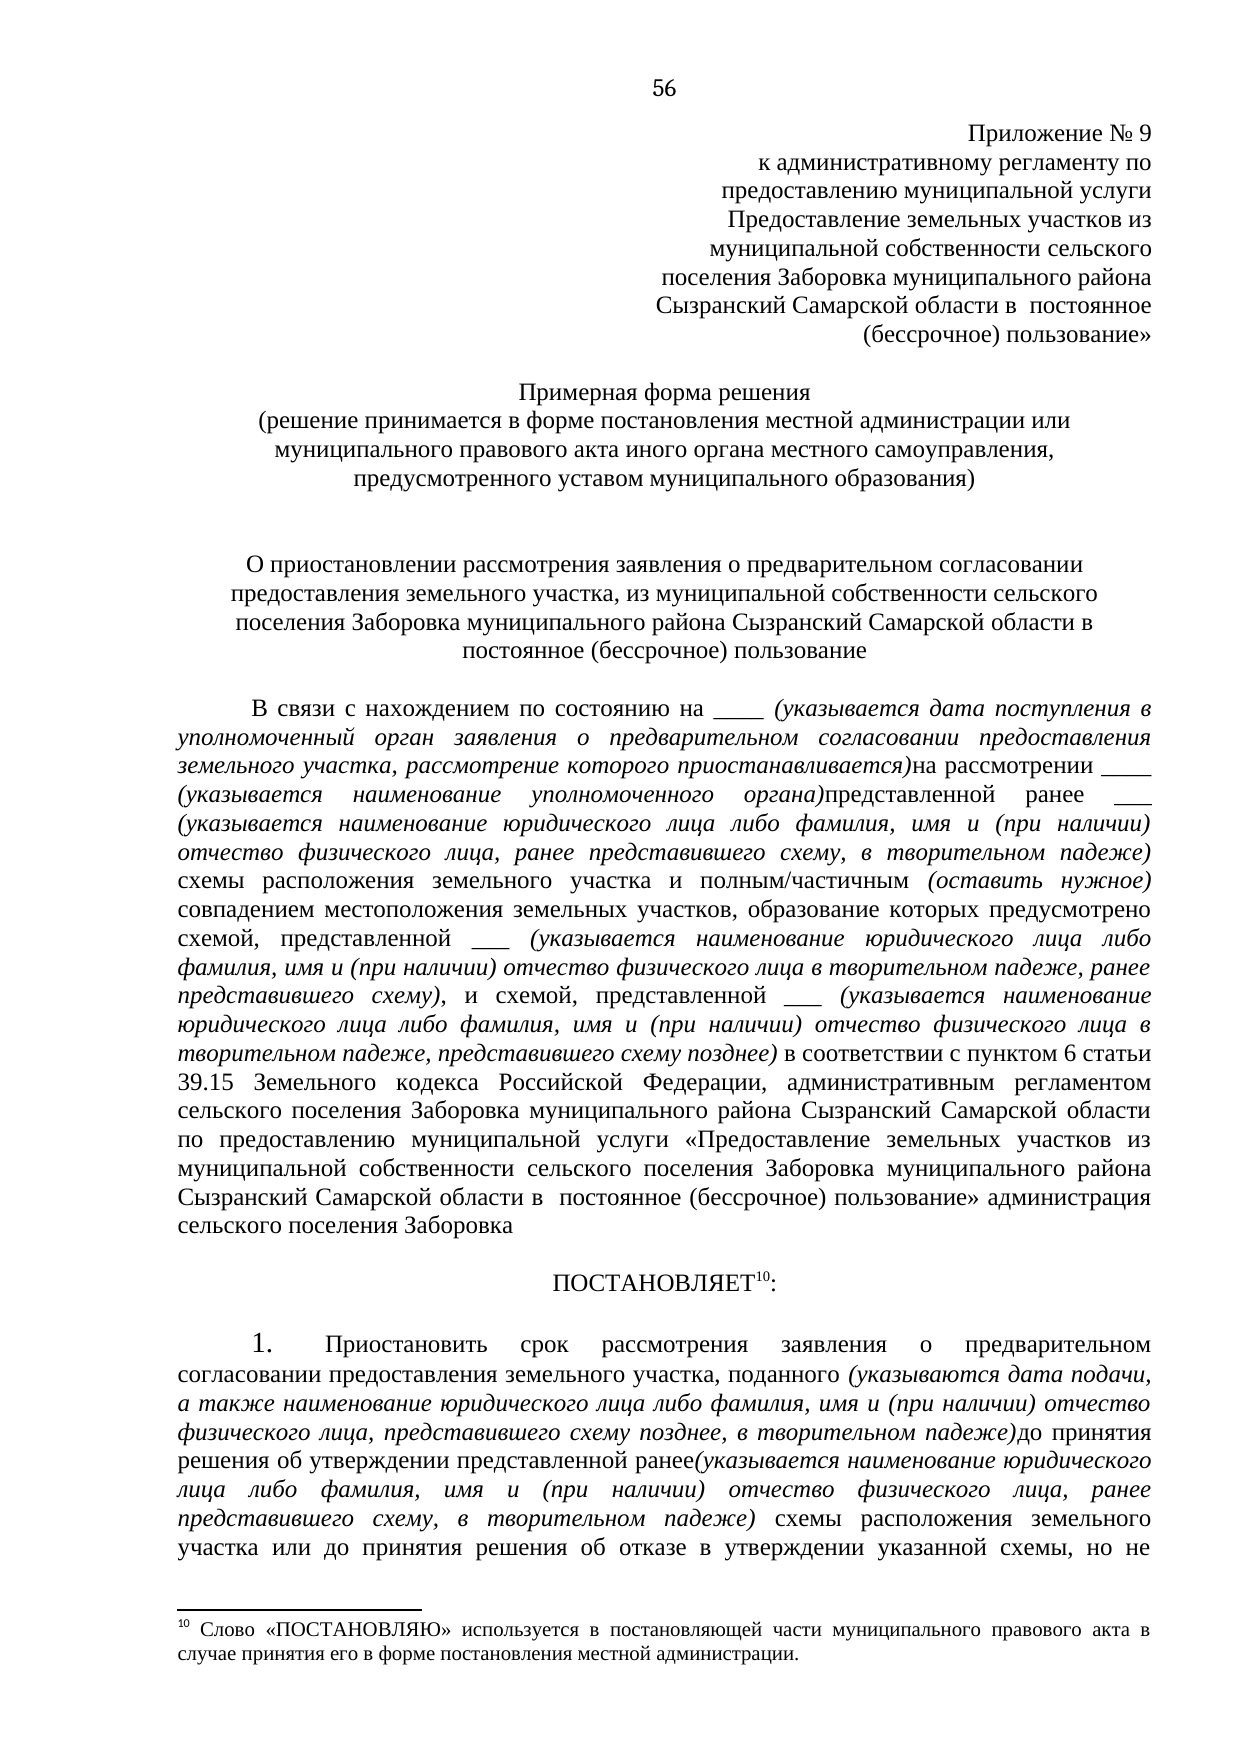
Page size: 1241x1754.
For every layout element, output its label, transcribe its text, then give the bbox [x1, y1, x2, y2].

text В связи с нахождением по состоянию на ____ (указывается дата поступления в уполномоченный орган заявления о предварительном согласовании предоставления земельного участка, рассмотрение которого приостанавливается)на рассмотрении ____ (указывается наименование уполномоченного органа)представленной ранее ___ (указывается наименование юридического лица либо фамилия, имя и (при наличии) отчество физического лица, ранее представившего схему, в творительном падеже) схемы расположения земельного участка и полным/частичным (оставить нужное) совпадением местоположения земельных участков, образование которых предусмотрено схемой, представленной ___ (указывается наименование юридического лица либо фамилия, имя и (при наличии) отчество физического лица в творительном падеже, ранее представившего схему), и схемой, представленной ___ (указывается наименование юридического лица либо фамилия, имя и (при наличии) отчество физического лица в творительном падеже, представившего схему позднее) в соответствии с пунктом 6 статьи 39.15 Земельного кодекса Российской Федерации, административным регламентом сельского поселения Заборовка муниципального района Сызранский Самарской области по предоставлению муниципальной услуги «Предоставление земельных участков из муниципальной собственности сельского поселения Заборовка муниципального района Сызранский Самарской области в постоянное (бессрочное) пользование» администрация сельского поселения Заборовка [177, 693, 1152, 1239]
text ПОСТАНОВЛЯЕТ: [177, 1268, 1152, 1297]
text Примерная форма решения [177, 377, 1152, 406]
text О приостановлении рассмотрения заявления о предварительном согласовании предоставления земельного участка, из муниципальной собственности сельского поселения Заборовка муниципального района Сызранский Самарской области в постоянное (бессрочное) пользование [177, 549, 1152, 664]
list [177, 1326, 1152, 1560]
text Приложение № 9 [635, 118, 1152, 147]
text (решение принимается в форме постановления местной администрации или муниципального правового акта иного органа местного самоуправления, предусмотренного уставом муниципального образования) [177, 406, 1152, 492]
text к административному регламенту по предоставлению муниципальной услуги Предоставление земельных участков из муниципальной собственности сельского поселения Заборовка муниципального района Сызранский Самарской области в постоянное (бессрочное) пользование» [635, 147, 1152, 348]
